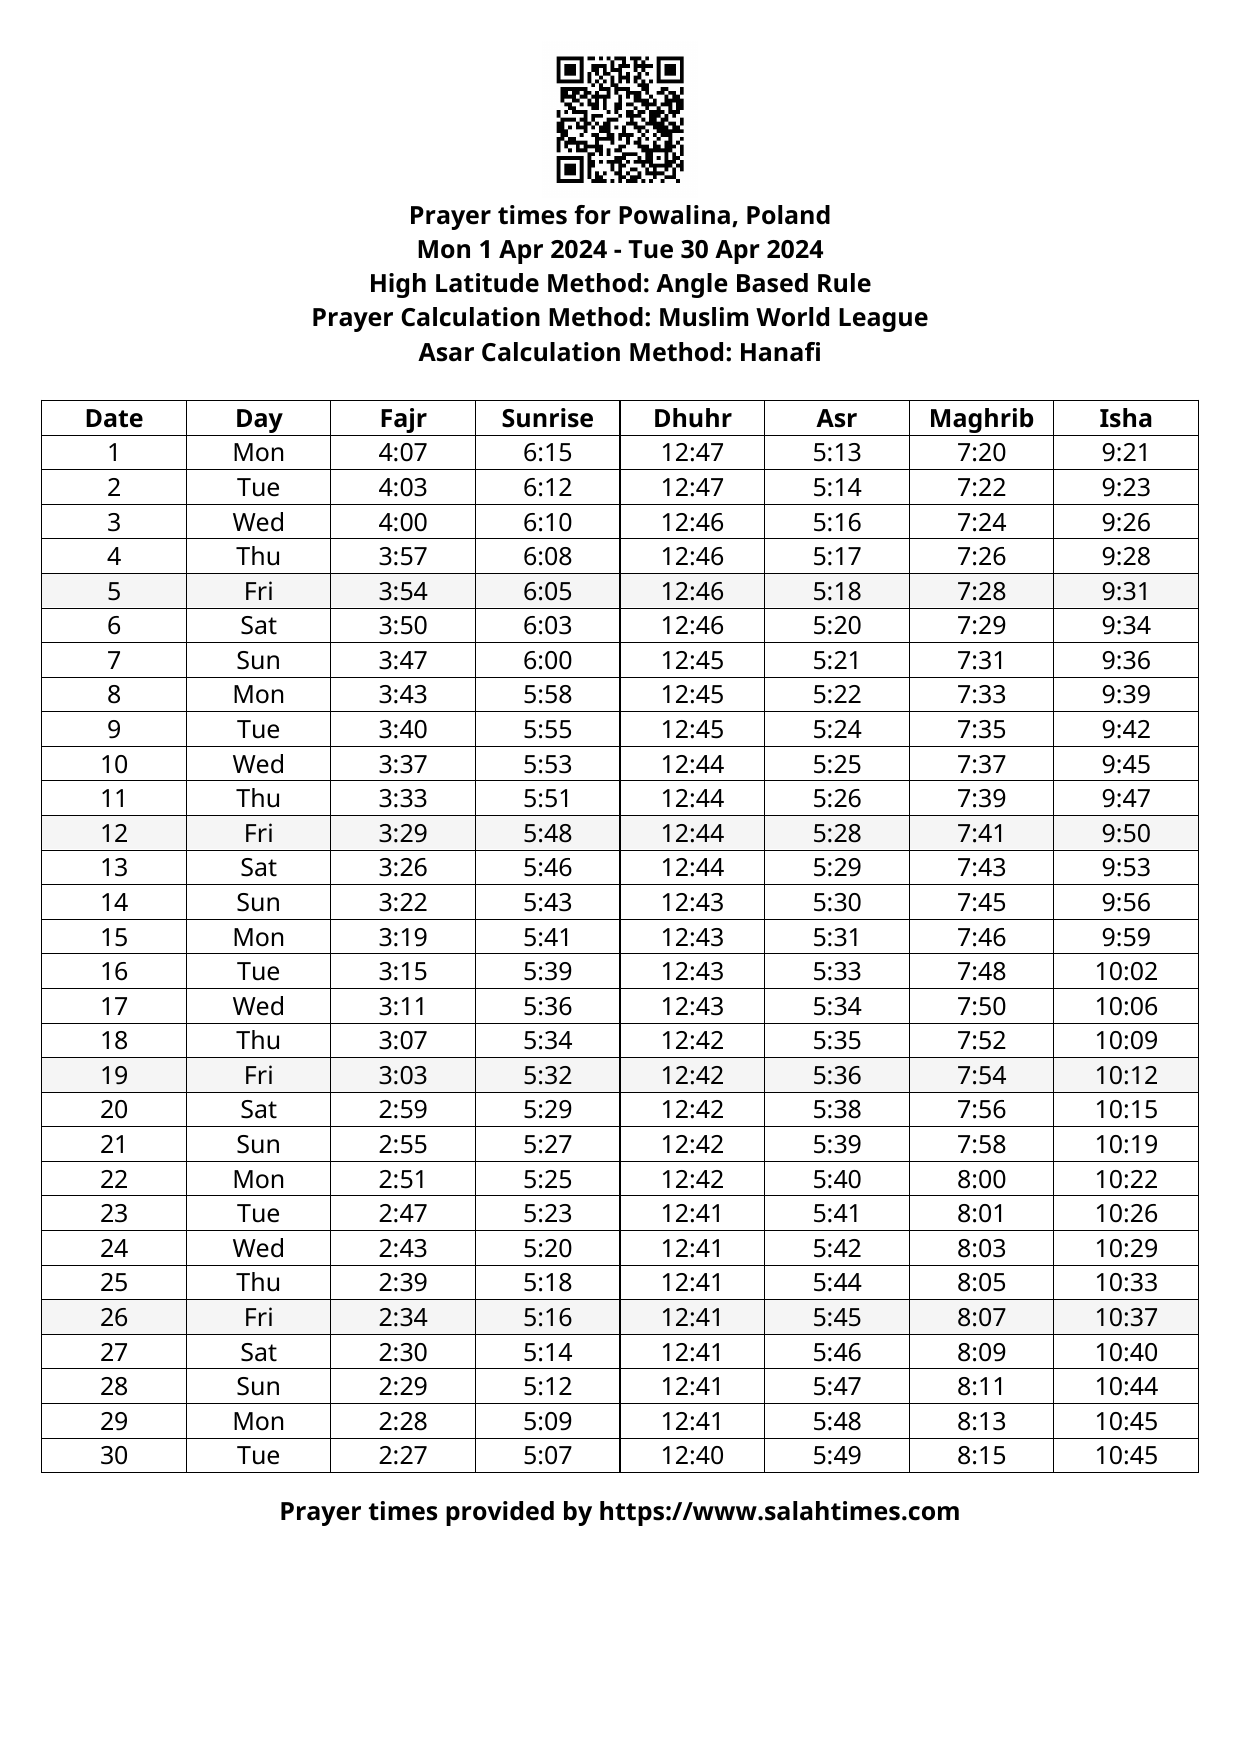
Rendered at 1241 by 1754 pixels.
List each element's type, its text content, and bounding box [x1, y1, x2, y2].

table_cell 27 [42, 1335, 186, 1368]
table_cell 7:37 [910, 747, 1053, 780]
table_cell 3:07 [331, 1024, 475, 1057]
table_cell 12:41 [621, 1266, 764, 1299]
table_cell 26 [42, 1300, 186, 1334]
table_cell 12:44 [621, 851, 764, 884]
table_header Fajr [331, 401, 475, 434]
table_cell 7:20 [910, 436, 1053, 469]
table_cell 5:17 [765, 539, 909, 573]
table_header Sunrise [476, 401, 619, 434]
table_cell 12:43 [621, 920, 764, 953]
table_cell 12:42 [621, 1127, 764, 1161]
table_cell 10:19 [1054, 1127, 1198, 1161]
table_cell 28 [42, 1369, 186, 1403]
table_cell 12:42 [621, 1162, 764, 1195]
table_cell 3:40 [331, 712, 475, 746]
table_cell 12:47 [621, 470, 764, 504]
table_cell Sat [187, 1335, 330, 1368]
table_cell 3:11 [331, 989, 475, 1022]
text Mon 1 Apr 2024 - Tue 30 Apr 2024 [42, 232, 1198, 266]
table_cell 5:48 [476, 816, 619, 849]
table_cell Sun [187, 643, 330, 677]
table_cell 10:09 [1054, 1024, 1198, 1057]
table_cell 7:43 [910, 851, 1053, 884]
table_cell 10:40 [1054, 1335, 1198, 1368]
table_cell 12:43 [621, 989, 764, 1022]
table_cell 12:42 [621, 1024, 764, 1057]
table_cell 9:59 [1054, 920, 1198, 953]
table_cell 2:43 [331, 1231, 475, 1264]
table_cell 11 [42, 781, 186, 815]
table_cell 12:43 [621, 954, 764, 988]
table_cell 9 [42, 712, 186, 746]
table_cell 12:41 [621, 1300, 764, 1334]
table_cell 8:11 [910, 1369, 1053, 1403]
text Prayer times provided by https://www.salahtimes.com [42, 1494, 1198, 1528]
table_cell 9:56 [1054, 885, 1198, 919]
table_cell 3:43 [331, 678, 475, 711]
table_cell 3:29 [331, 816, 475, 849]
table_cell 12:41 [621, 1335, 764, 1368]
table_cell 9:42 [1054, 712, 1198, 746]
table_cell 5:48 [765, 1404, 909, 1437]
table_cell 3:03 [331, 1058, 475, 1092]
table_cell 9:31 [1054, 574, 1198, 607]
table_header Date [42, 401, 186, 434]
table_cell Sat [187, 609, 330, 642]
table_cell 6:08 [476, 539, 619, 573]
table_cell 10:33 [1054, 1266, 1198, 1299]
table_cell 10:22 [1054, 1162, 1198, 1195]
table_cell 5:43 [476, 885, 619, 919]
table_cell 7:54 [910, 1058, 1053, 1092]
table_cell 5:45 [765, 1300, 909, 1334]
text Prayer Calculation Method: Muslim World League [42, 300, 1198, 334]
table_cell 19 [42, 1058, 186, 1092]
table_cell 17 [42, 989, 186, 1022]
table_cell 5:21 [765, 643, 909, 677]
table_cell 23 [42, 1196, 186, 1230]
table_cell Sun [187, 1369, 330, 1403]
table_cell 2 [42, 470, 186, 504]
table_cell 5:41 [765, 1196, 909, 1230]
table_cell 10 [42, 747, 186, 780]
table_cell 5:36 [765, 1058, 909, 1092]
table_cell 7:45 [910, 885, 1053, 919]
table_cell Sat [187, 851, 330, 884]
table_cell 10:02 [1054, 954, 1198, 988]
table_cell 2:34 [331, 1300, 475, 1334]
table_cell 10:37 [1054, 1300, 1198, 1334]
table_cell 5:44 [765, 1266, 909, 1299]
table_cell 5:29 [765, 851, 909, 884]
table_cell 10:15 [1054, 1093, 1198, 1126]
table_cell 6:00 [476, 643, 619, 677]
table_cell 5:38 [765, 1093, 909, 1126]
table_cell 5:14 [476, 1335, 619, 1368]
table_cell 5:33 [765, 954, 909, 988]
table_cell 5:46 [765, 1335, 909, 1368]
table_cell 7:31 [910, 643, 1053, 677]
table_cell 3:33 [331, 781, 475, 815]
table_cell Fri [187, 1058, 330, 1092]
table_cell 9:23 [1054, 470, 1198, 504]
table_cell Wed [187, 505, 330, 538]
table_cell 9:26 [1054, 505, 1198, 538]
table_cell 6:10 [476, 505, 619, 538]
table_cell 7:28 [910, 574, 1053, 607]
table_cell 12:40 [621, 1439, 764, 1472]
table_cell Wed [187, 1231, 330, 1264]
table_cell 2:30 [331, 1335, 475, 1368]
table_cell 13 [42, 851, 186, 884]
table_cell 6:03 [476, 609, 619, 642]
table_cell 12:42 [621, 1058, 764, 1092]
table_cell 15 [42, 920, 186, 953]
table_cell Mon [187, 436, 330, 469]
table_cell 12:47 [621, 436, 764, 469]
table_cell 2:39 [331, 1266, 475, 1299]
table_cell 12:45 [621, 678, 764, 711]
table_cell Mon [187, 1404, 330, 1437]
table_cell 7:39 [910, 781, 1053, 815]
table_cell 10:12 [1054, 1058, 1198, 1092]
table_cell Fri [187, 816, 330, 849]
table_cell 5:32 [476, 1058, 619, 1092]
table_cell 5:25 [765, 747, 909, 780]
table_cell 7:29 [910, 609, 1053, 642]
table_cell 9:47 [1054, 781, 1198, 815]
table_cell 5:23 [476, 1196, 619, 1230]
table_cell 5:41 [476, 920, 619, 953]
table_cell 2:27 [331, 1439, 475, 1472]
text High Latitude Method: Angle Based Rule [42, 266, 1198, 300]
table_cell 3:50 [331, 609, 475, 642]
table_cell 12:46 [621, 539, 764, 573]
table_cell 8:03 [910, 1231, 1053, 1264]
table_cell 5:22 [765, 678, 909, 711]
table_cell 5:46 [476, 851, 619, 884]
table_cell 2:51 [331, 1162, 475, 1195]
table_cell 21 [42, 1127, 186, 1161]
table_cell 7:26 [910, 539, 1053, 573]
table_cell 8:01 [910, 1196, 1053, 1230]
table_cell Mon [187, 920, 330, 953]
table_cell Tue [187, 954, 330, 988]
table_cell 10:45 [1054, 1439, 1198, 1472]
table_cell 5:14 [765, 470, 909, 504]
table_cell 8:09 [910, 1335, 1053, 1368]
table_cell 12:44 [621, 816, 764, 849]
table_cell 2:55 [331, 1127, 475, 1161]
table_cell 2:47 [331, 1196, 475, 1230]
table_cell Mon [187, 1162, 330, 1195]
table_cell 4 [42, 539, 186, 573]
table_cell 5:39 [765, 1127, 909, 1161]
table_cell 5:16 [765, 505, 909, 538]
table_cell 3:57 [331, 539, 475, 573]
table_cell 18 [42, 1024, 186, 1057]
table_cell 5:31 [765, 920, 909, 953]
table_cell 5:18 [476, 1266, 619, 1299]
table_cell 10:45 [1054, 1404, 1198, 1437]
table_cell 12 [42, 816, 186, 849]
table_cell 7:33 [910, 678, 1053, 711]
table_cell 5:53 [476, 747, 619, 780]
table_cell 5:29 [476, 1093, 619, 1126]
table_cell 5:40 [765, 1162, 909, 1195]
table_cell 5:34 [765, 989, 909, 1022]
table_header Day [187, 401, 330, 434]
table_cell 8:05 [910, 1266, 1053, 1299]
table_cell 7:56 [910, 1093, 1053, 1126]
table_cell 9:50 [1054, 816, 1198, 849]
table_cell 8:15 [910, 1439, 1053, 1472]
table_cell 25 [42, 1266, 186, 1299]
table_cell 2:28 [331, 1404, 475, 1437]
table_cell Fri [187, 574, 330, 607]
table_cell 8:13 [910, 1404, 1053, 1437]
table_cell Wed [187, 747, 330, 780]
table_cell Thu [187, 781, 330, 815]
table_cell 3:37 [331, 747, 475, 780]
table_cell 5:47 [765, 1369, 909, 1403]
table_cell 5:24 [765, 712, 909, 746]
table_cell 12:43 [621, 885, 764, 919]
table_cell 12:41 [621, 1196, 764, 1230]
table_cell 1 [42, 436, 186, 469]
table_cell 7:35 [910, 712, 1053, 746]
table_cell 7:24 [910, 505, 1053, 538]
table_cell Sun [187, 885, 330, 919]
table_cell 7:46 [910, 920, 1053, 953]
table_cell 7 [42, 643, 186, 677]
table_cell 5:13 [765, 436, 909, 469]
table_cell 9:53 [1054, 851, 1198, 884]
table_cell 10:29 [1054, 1231, 1198, 1264]
table_cell 8 [42, 678, 186, 711]
table_cell 12:44 [621, 747, 764, 780]
table_cell Mon [187, 678, 330, 711]
table_cell 5:35 [765, 1024, 909, 1057]
table_cell 22 [42, 1162, 186, 1195]
table_cell 14 [42, 885, 186, 919]
table_cell 10:44 [1054, 1369, 1198, 1403]
table_cell 3:54 [331, 574, 475, 607]
table_cell 12:45 [621, 712, 764, 746]
table_cell Thu [187, 1024, 330, 1057]
table_header Asr [765, 401, 909, 434]
table_cell 2:59 [331, 1093, 475, 1126]
table_cell 5:07 [476, 1439, 619, 1472]
table_cell 5:25 [476, 1162, 619, 1195]
table_cell 5:09 [476, 1404, 619, 1437]
table_cell 9:21 [1054, 436, 1198, 469]
table_cell 5:20 [476, 1231, 619, 1264]
table_cell 6:05 [476, 574, 619, 607]
table_cell 5 [42, 574, 186, 607]
table_cell 3 [42, 505, 186, 538]
table_cell 7:50 [910, 989, 1053, 1022]
table_cell 8:00 [910, 1162, 1053, 1195]
table_cell 5:20 [765, 609, 909, 642]
table_cell Wed [187, 989, 330, 1022]
table_cell 9:28 [1054, 539, 1198, 573]
table_cell 5:27 [476, 1127, 619, 1161]
table_cell 5:42 [765, 1231, 909, 1264]
table_cell Tue [187, 712, 330, 746]
table_cell Thu [187, 539, 330, 573]
table_cell Thu [187, 1266, 330, 1299]
table_cell 5:28 [765, 816, 909, 849]
table_cell 5:18 [765, 574, 909, 607]
table_cell 3:22 [331, 885, 475, 919]
table_cell 20 [42, 1093, 186, 1126]
table_cell 5:30 [765, 885, 909, 919]
table_cell 6:15 [476, 436, 619, 469]
table_cell 12:46 [621, 574, 764, 607]
table_cell 5:49 [765, 1439, 909, 1472]
table_header Maghrib [910, 401, 1053, 434]
table_cell 30 [42, 1439, 186, 1472]
table_cell 5:12 [476, 1369, 619, 1403]
table_cell 9:39 [1054, 678, 1198, 711]
table_cell 6:12 [476, 470, 619, 504]
table_cell 9:36 [1054, 643, 1198, 677]
table_cell 12:41 [621, 1404, 764, 1437]
table_cell 5:34 [476, 1024, 619, 1057]
table_cell 10:26 [1054, 1196, 1198, 1230]
table_cell 7:52 [910, 1024, 1053, 1057]
table_cell 12:44 [621, 781, 764, 815]
table_cell 4:03 [331, 470, 475, 504]
table_cell 7:22 [910, 470, 1053, 504]
text Asar Calculation Method: Hanafi [42, 334, 1198, 368]
table_cell 7:58 [910, 1127, 1053, 1161]
table_cell 3:19 [331, 920, 475, 953]
table_cell Sun [187, 1127, 330, 1161]
table_cell 6 [42, 609, 186, 642]
table_cell 5:55 [476, 712, 619, 746]
table_cell 4:00 [331, 505, 475, 538]
table_cell Sat [187, 1093, 330, 1126]
table_cell 9:45 [1054, 747, 1198, 780]
table_header Dhuhr [621, 401, 764, 434]
table_cell Tue [187, 470, 330, 504]
table_cell 12:46 [621, 609, 764, 642]
text Prayer times for Powalina, Poland [42, 198, 1198, 232]
picture [542, 41, 699, 198]
table_cell 5:58 [476, 678, 619, 711]
table_cell 7:48 [910, 954, 1053, 988]
table_cell 29 [42, 1404, 186, 1437]
table_cell 9:34 [1054, 609, 1198, 642]
table_cell 3:47 [331, 643, 475, 677]
table_cell 12:46 [621, 505, 764, 538]
table_cell Fri [187, 1300, 330, 1334]
table_cell 5:26 [765, 781, 909, 815]
table_cell 5:16 [476, 1300, 619, 1334]
table_cell 5:36 [476, 989, 619, 1022]
table_cell Tue [187, 1439, 330, 1472]
table_cell 12:41 [621, 1369, 764, 1403]
table_cell 7:41 [910, 816, 1053, 849]
table_cell 12:45 [621, 643, 764, 677]
table_cell 10:06 [1054, 989, 1198, 1022]
table_header Isha [1054, 401, 1198, 434]
table_cell Tue [187, 1196, 330, 1230]
table_cell 12:41 [621, 1231, 764, 1264]
table_cell 12:42 [621, 1093, 764, 1126]
table_cell 3:26 [331, 851, 475, 884]
table_cell 5:39 [476, 954, 619, 988]
table_cell 3:15 [331, 954, 475, 988]
table_cell 4:07 [331, 436, 475, 469]
table_cell 2:29 [331, 1369, 475, 1403]
table_cell 24 [42, 1231, 186, 1264]
table_cell 8:07 [910, 1300, 1053, 1334]
table_cell 5:51 [476, 781, 619, 815]
table_cell 16 [42, 954, 186, 988]
